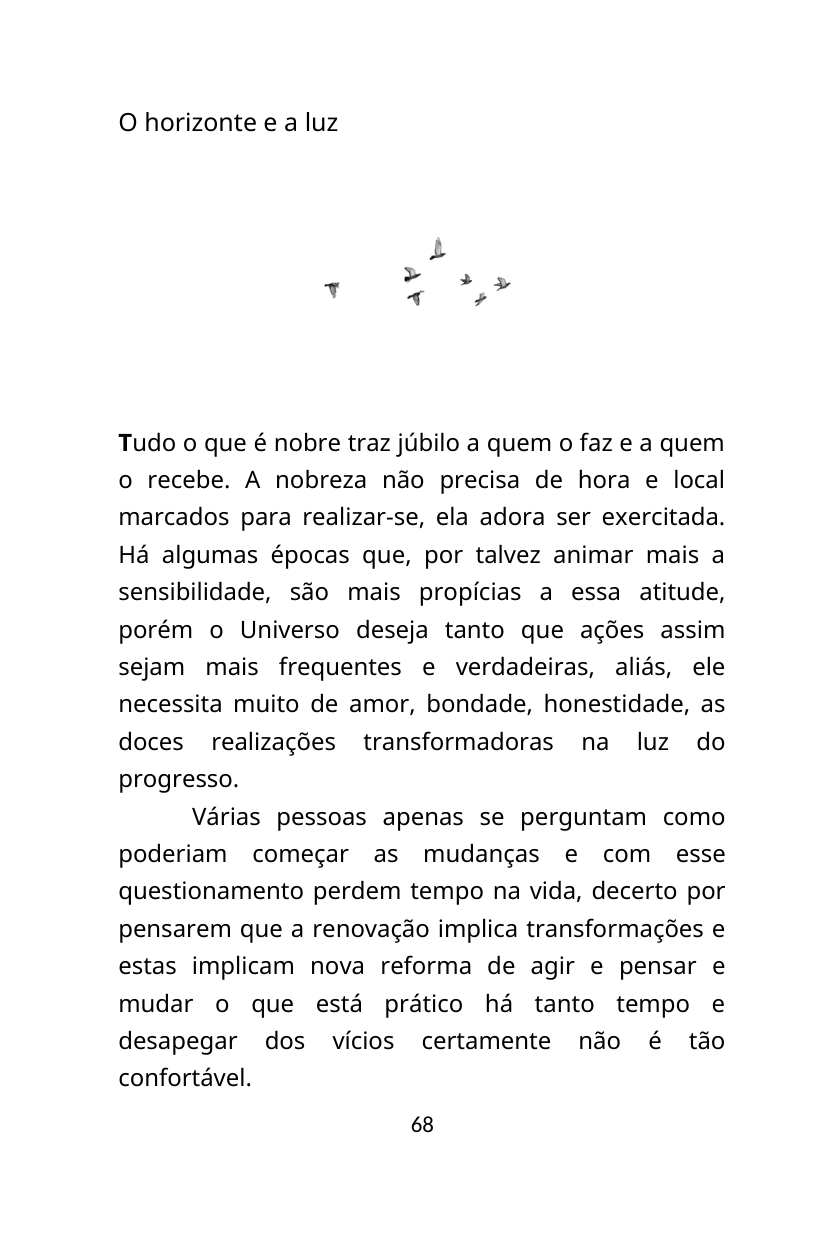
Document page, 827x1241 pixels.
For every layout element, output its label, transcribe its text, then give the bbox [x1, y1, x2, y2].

picture [324, 216, 520, 347]
subtitle O horizonte e a luz [118, 104, 726, 139]
text Várias pessoas apenas se perguntam como poderiam começar as mudanças e com esse questionamento perdem tempo na vida, decerto por pensarem que a renovação implica transformações e estas implicam nova reforma de agir e pensar e mudar o que está prático há tanto tempo e desapegar dos vícios certamente não é tão confortável. [118, 799, 726, 1094]
text Tudo o que é nobre traz júbilo a quem o faz e a quem o recebe. A nobreza não precisa de hora e local marcados para realizar-se, ela adora ser exercitada. Há algumas épocas que, por talvez animar mais a sensibilidade, são mais propícias a essa atitude, porém o Universo deseja tanto que ações assim sejam mais frequentes e verdadeiras, aliás, ele necessita muito de amor, bondade, honestidade, as doces realizações transformadoras na luz do progresso. [118, 388, 726, 794]
